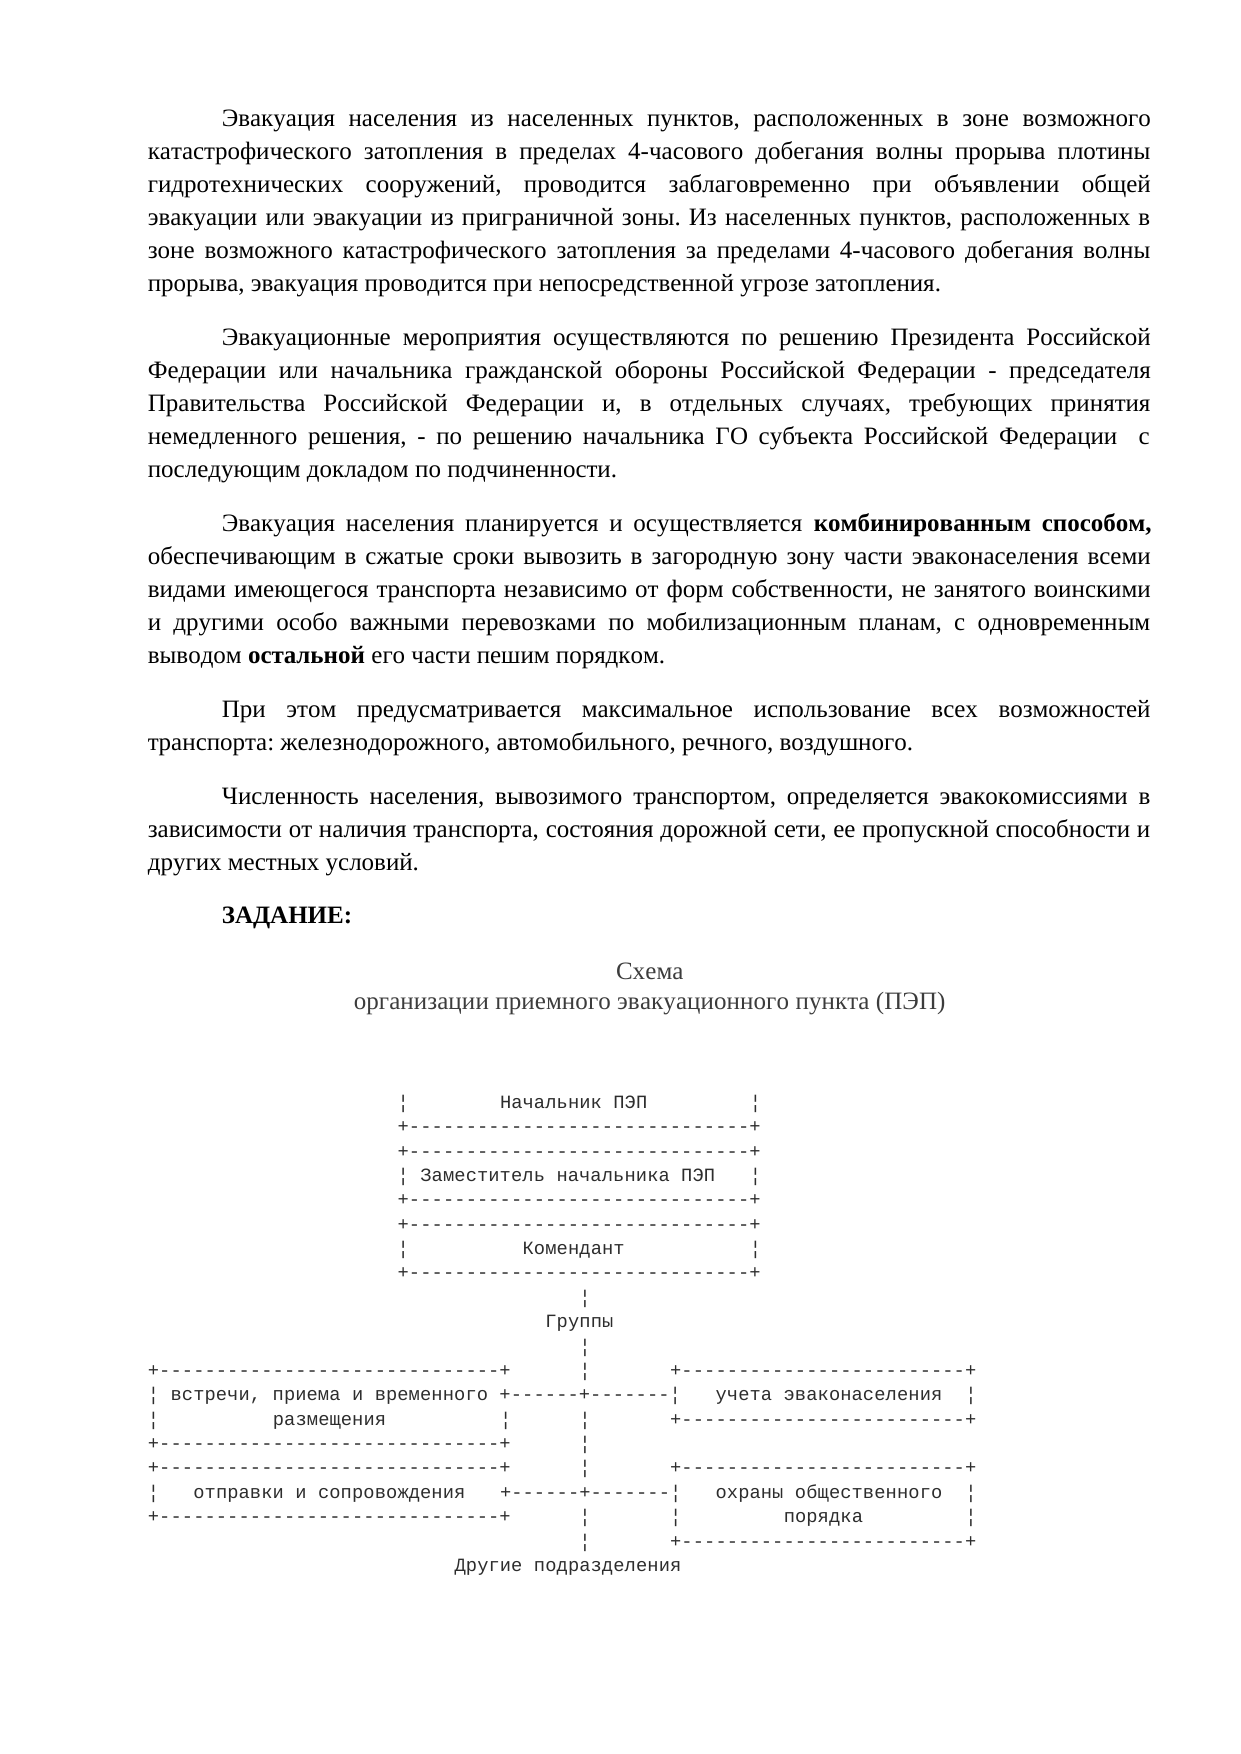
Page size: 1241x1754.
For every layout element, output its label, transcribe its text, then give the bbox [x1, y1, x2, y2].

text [148, 1068, 1152, 1577]
text ЗАДАНИЕ: [148, 901, 1152, 929]
text Эвакуация населения планируется и осуществляется комбинированным способом, обеспечивающим в сжатые сроки вывозить в загородную зону части эваконаселения всеми видами имеющегося транспорта независимо от форм собственности, не занятого воинскими и другими особо важными перевозками по мобилизационным планам, с одновременным выводом остальной его части пешим порядком. [148, 508, 1152, 669]
text Схема организации приемного эвакуационного пункта (ПЭП) [148, 954, 1152, 1014]
text Численность населения, вывозимого транспортом, определяется эвакокомиссиями в зависимости от наличия транспорта, состояния дорожной сети, ее пропускной способности и других местных условий. [148, 781, 1152, 876]
text Эвакуация населения из населенных пунктов, расположенных в зоне возможного катастрофического затопления в пределах 4-часового добегания волны прорыва плотины гидротехнических сооружений, проводится заблаговременно при объявлении общей эвакуации или эвакуации из приграничной зоны. Из населенных пунктов, расположенных в зоне возможного катастрофического затопления за пределами 4-часового добегания волны прорыва, эвакуация проводится при непосредственной угрозе затопления. [148, 103, 1152, 297]
text Эвакуационные мероприятия осуществляются по решению Президента Российской Федерации или начальника гражданской обороны Российской Федерации - председателя Правительства Российской Федерации и, в отдельных случаях, требующих принятия немедленного решения, - по решению начальника ГО субъекта Российской Федерации с последующим докладом по подчиненности. [148, 322, 1152, 483]
text При этом предусматривается максимальное использование всех возможностей транспорта: железнодорожного, автомобильного, речного, воздушного. [148, 694, 1152, 756]
